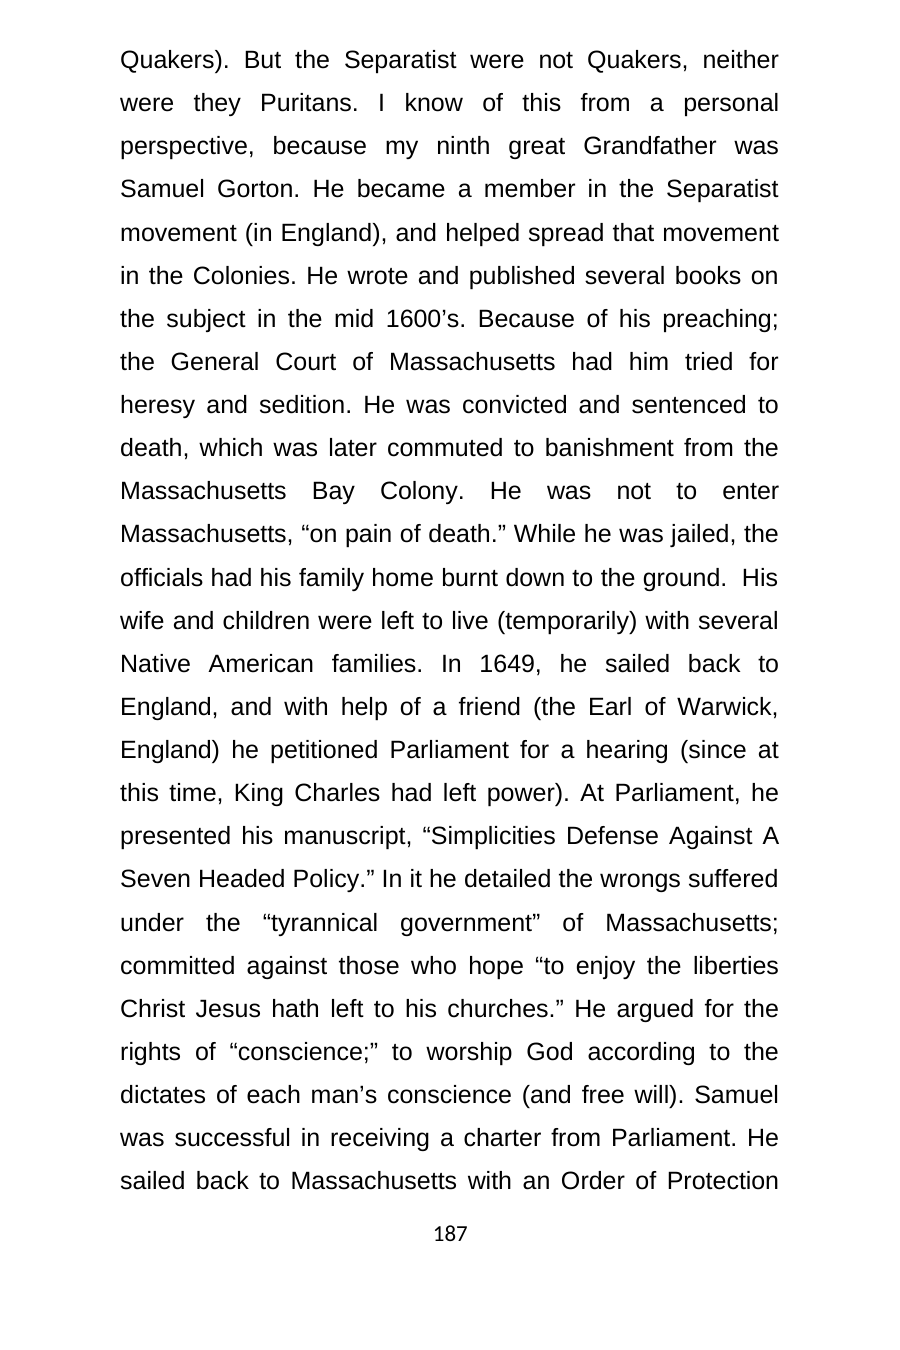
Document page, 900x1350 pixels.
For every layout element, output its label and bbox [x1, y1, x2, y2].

text [120, 45, 780, 1195]
